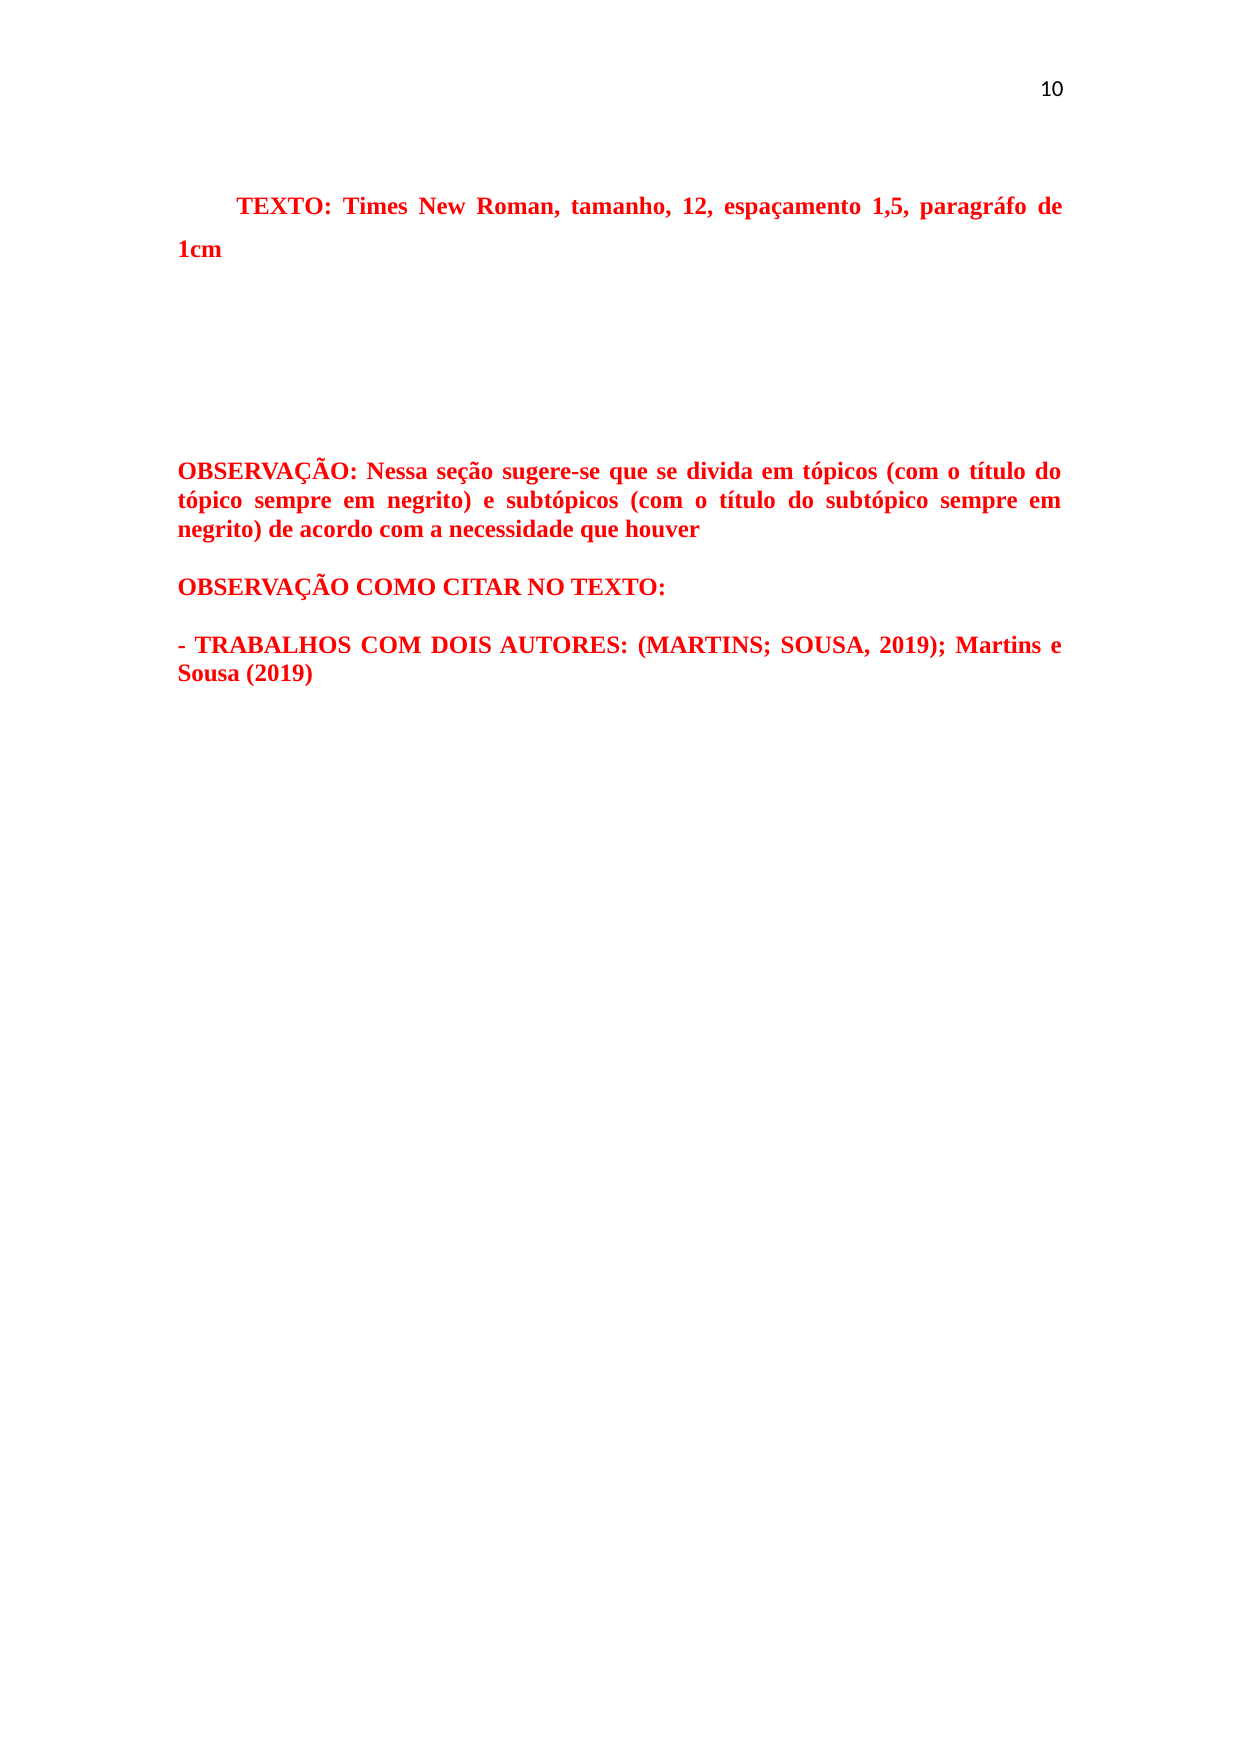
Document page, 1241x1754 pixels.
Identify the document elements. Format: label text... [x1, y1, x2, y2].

subtitle - TRABALHOS COM DOIS AUTORES: (MARTINS; SOUSA, 2019); Martins e Sousa (2019) [177, 630, 1063, 687]
list TEXTO: Times New Roman, tamanho, 12, espaçamento 1,5, paragráfo de 1cm [177, 191, 1063, 263]
subtitle OBSERVAÇÃO COMO CITAR NO TEXTO: [177, 572, 1063, 601]
subtitle OBSERVAÇÃO: Nessa seção sugere-se que se divida em tópicos (com o título do tópico sempre em negrito) e subtópicos (com o título do subtópico sempre em negrito) de acordo com a necessidade que houver [177, 456, 1063, 543]
